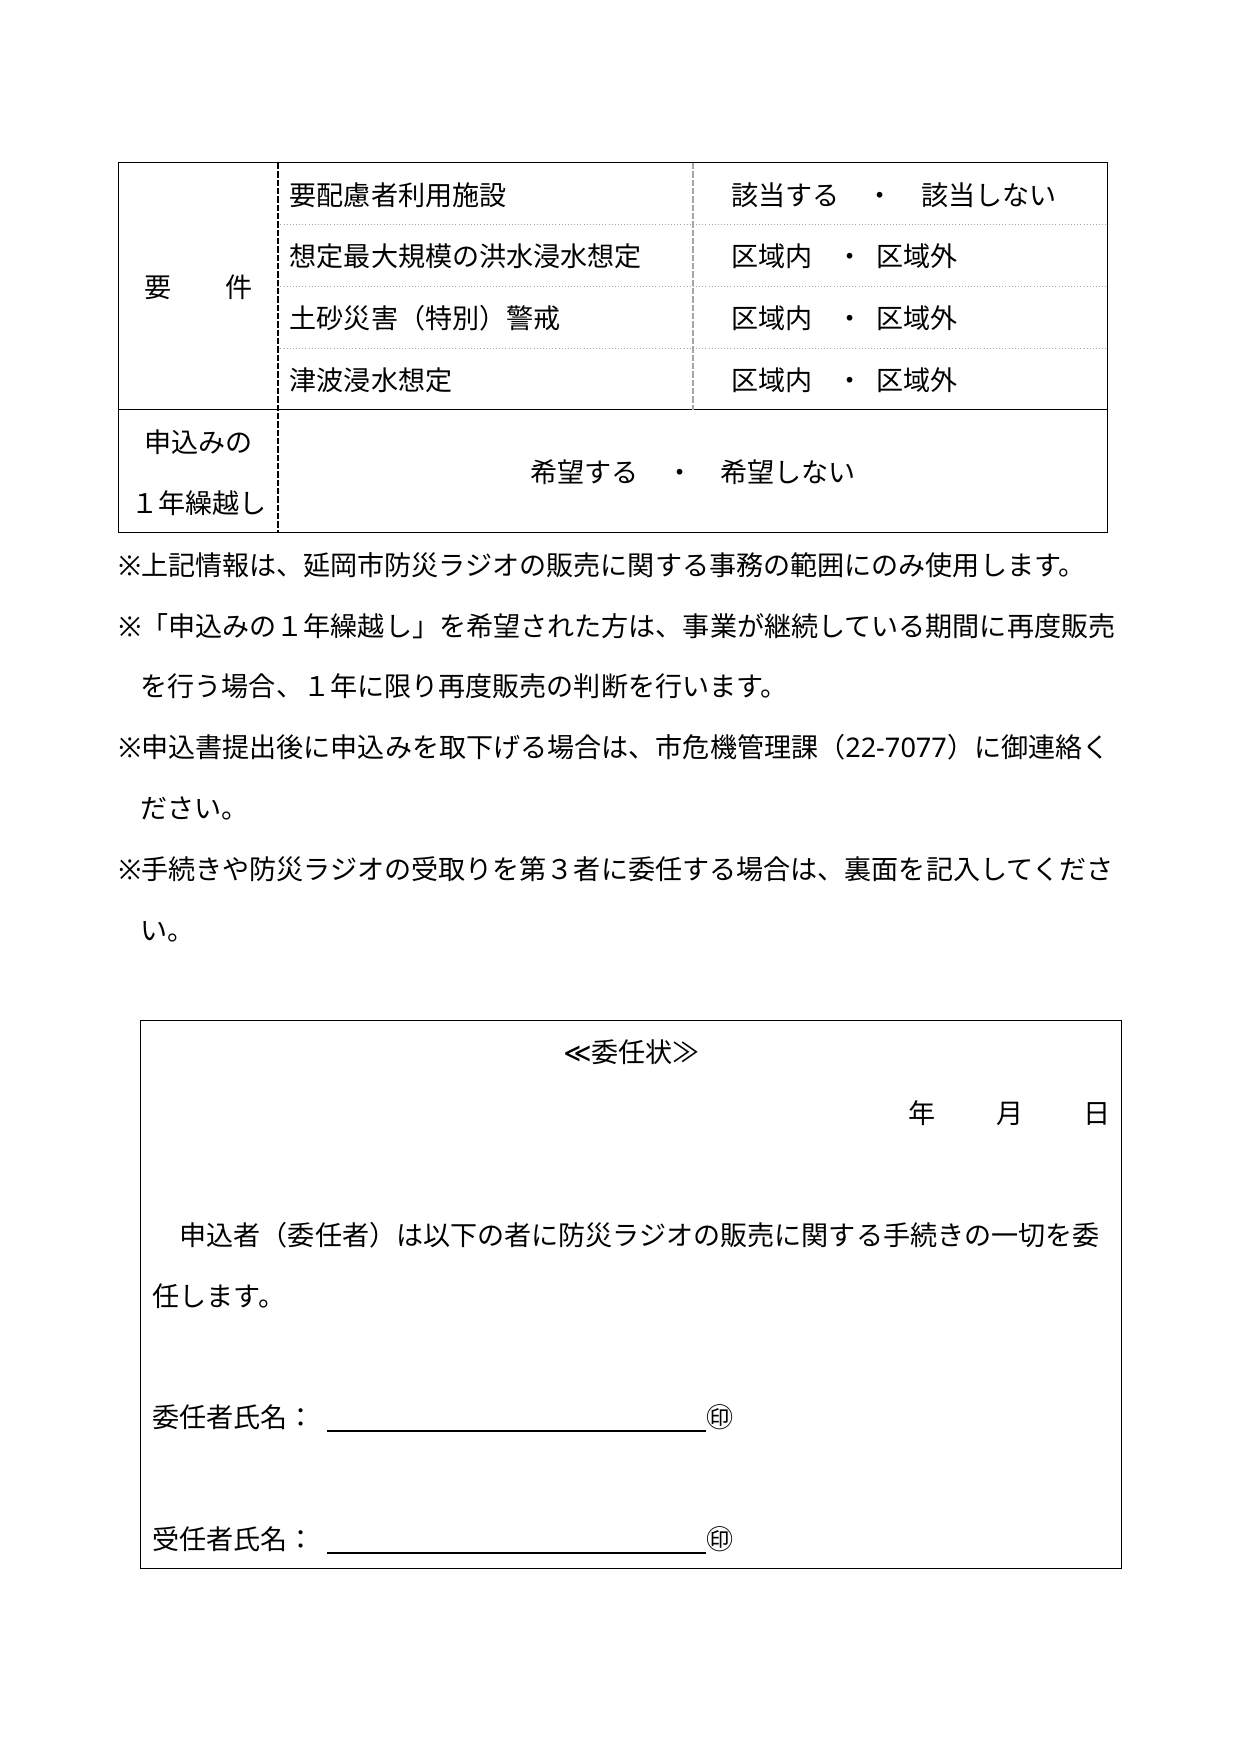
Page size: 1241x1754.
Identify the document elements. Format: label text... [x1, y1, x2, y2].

table_cell 要 件 [119, 163, 278, 409]
text ※「申込みの１年繰越し」を希望された方は、事業が継続している期間に再度販売を行う場合、１年に限り再度販売の判断を行います。 [118, 594, 1122, 716]
table_cell 区域内 ・ 区域外 [693, 348, 1107, 409]
table_cell 土砂災害（特別）警戒 [278, 286, 693, 347]
text ※申込書提出後に申込みを取下げる場合は、市危機管理課（22-7077）に御連絡ください。 [118, 716, 1122, 837]
table_cell 津波浸水想定 [278, 348, 693, 409]
table_cell 要配慮者利用施設 [278, 163, 693, 224]
table_cell 区域内 ・ 区域外 [693, 224, 1107, 286]
table_cell 申込みの １年繰越し [119, 410, 278, 532]
table_cell 希望する ・ 希望しない [278, 410, 1107, 532]
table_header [141, 1021, 1121, 1568]
text ※上記情報は、延岡市防災ラジオの販売に関する事務の範囲にのみ使用します。 [118, 533, 1196, 594]
table_cell 想定最大規模の洪水浸水想定 [278, 224, 693, 286]
text ※手続きや防災ラジオの受取りを第３者に委任する場合は、裏面を記入してください。 [118, 837, 1122, 959]
table_cell 区域内 ・ 区域外 [693, 286, 1107, 347]
table_cell 該当する ・ 該当しない [693, 163, 1107, 224]
